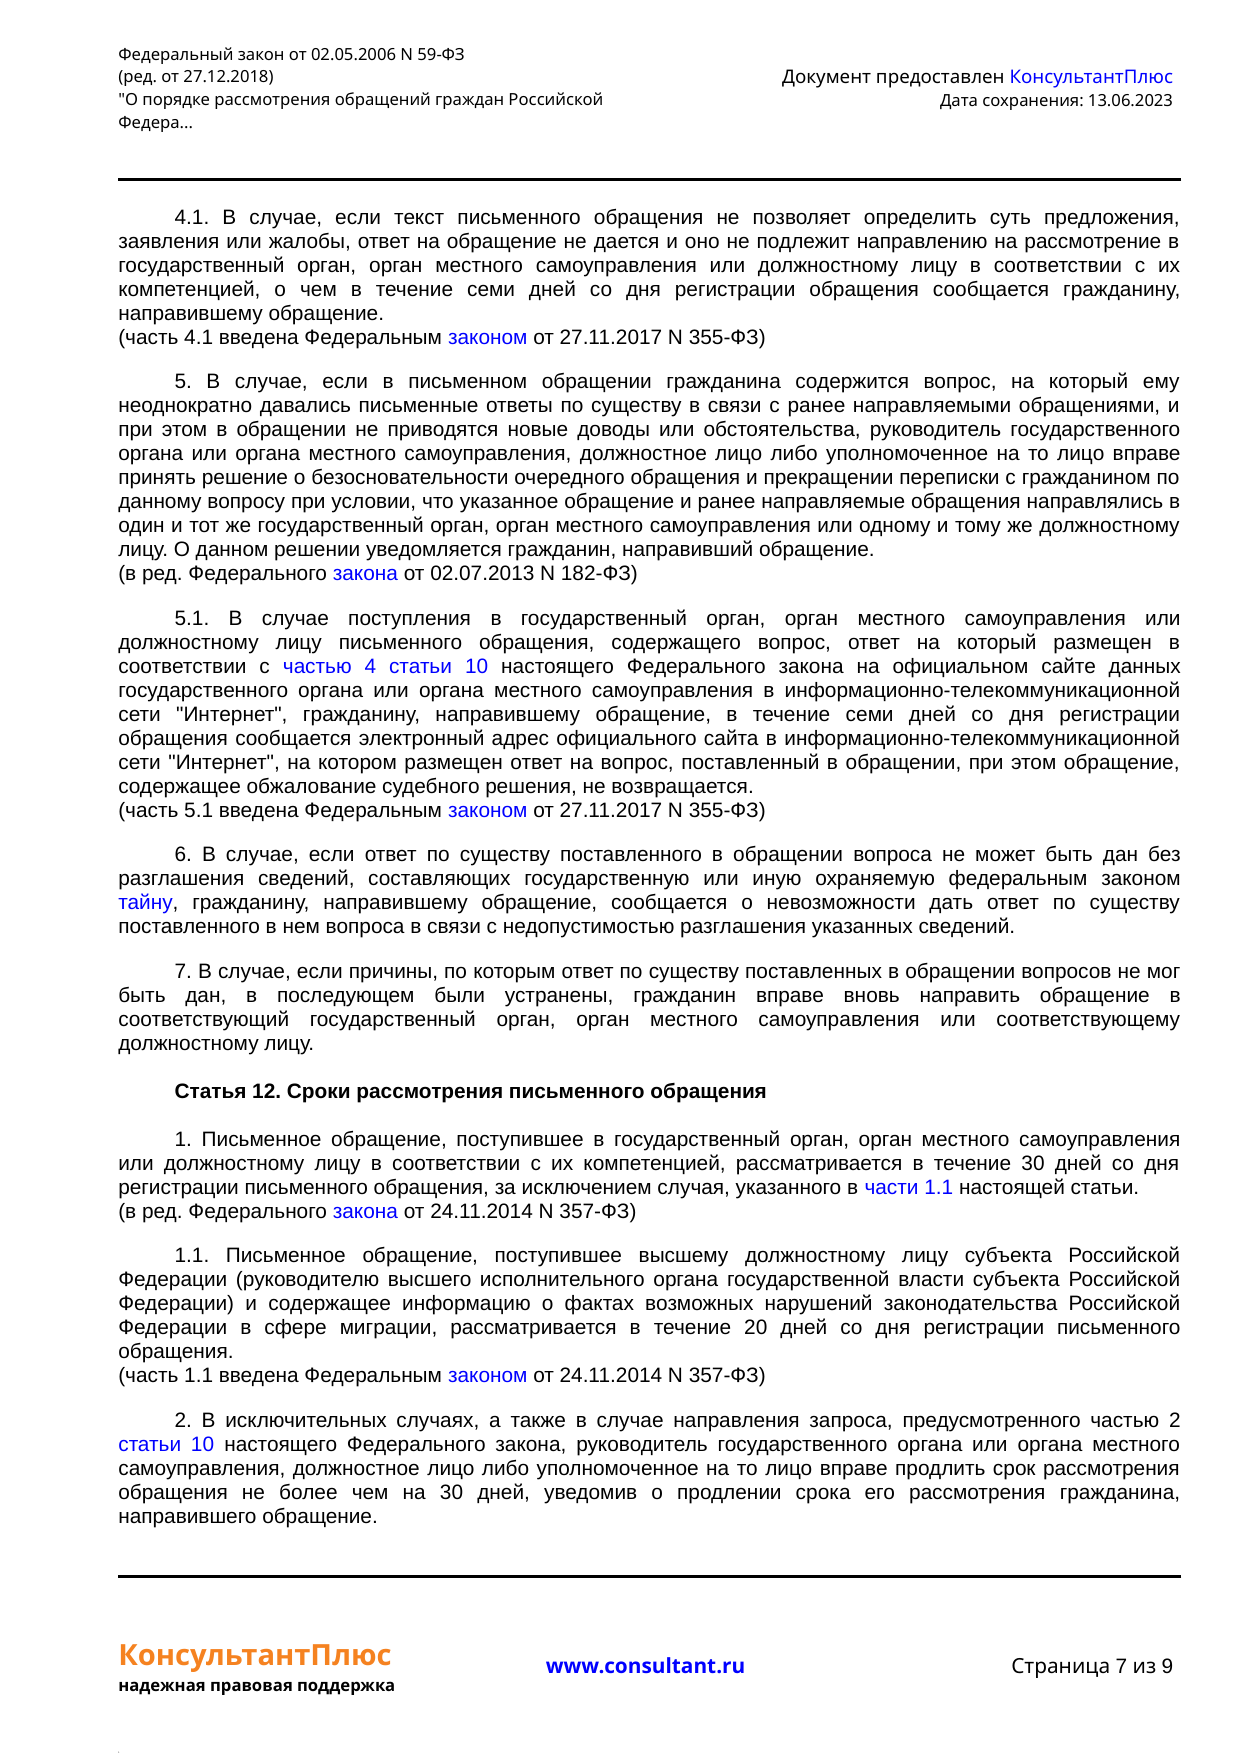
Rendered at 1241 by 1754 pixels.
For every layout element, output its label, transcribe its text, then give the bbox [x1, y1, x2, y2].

text 5. В случае, если в письменном обращении гражданина содержится вопрос, на который ему неоднократно давались письменные ответы по существу в связи с ранее направляемыми обращениями, и при этом в обращении не приводятся новые доводы или обстоятельства, руководитель государственного органа или органа местного самоуправления, должностное лицо либо уполномоченное на то лицо вправе принять решение о безосновательности очередного обращения и прекращении переписки с гражданином по данному вопросу при условии, что указанное обращение и ранее направляемые обращения направлялись в один и тот же государственный орган, орган местного самоуправления или одному и тому же должностному лицу. О данном решении уведомляется гражданин, направивший обращение. [118, 369, 1181, 561]
text 1. Письменное обращение, поступившее в государственный орган, орган местного самоуправления или должностному лицу в соответствии с их компетенцией, рассматривается в течение 30 дней со дня регистрации письменного обращения, за исключением случая, указанного в части 1.1 настоящей статьи. [118, 1127, 1181, 1198]
text (часть 4.1 введена Федеральным законом от 27.11.2017 N 355-ФЗ) [118, 324, 1181, 348]
text 2. В исключительных случаях, а также в случае направления запроса, предусмотренного частью 2 статьи 10 настоящего Федерального закона, руководитель государственного органа или органа местного самоуправления, должностное лицо либо уполномоченное на то лицо вправе продлить срок рассмотрения обращения не более чем на 30 дней, уведомив о продлении срока его рассмотрения гражданина, направившего обращение. [118, 1408, 1181, 1528]
text 1.1. Письменное обращение, поступившее высшему должностному лицу субъекта Российской Федерации (руководителю высшего исполнительного органа государственной власти субъекта Российской Федерации) и содержащее информацию о фактах возможных нарушений законодательства Российской Федерации в сфере миграции, рассматривается в течение 20 дней со дня регистрации письменного обращения. [118, 1243, 1181, 1363]
text 7. В случае, если причины, по которым ответ по существу поставленных в обращении вопросов не мог быть дан, в последующем были устранены, гражданин вправе вновь направить обращение в соответствующий государственный орган, орган местного самоуправления или соответствующему должностному лицу. [118, 959, 1181, 1055]
text 4.1. В случае, если текст письменного обращения не позволяет определить суть предложения, заявления или жалобы, ответ на обращение не дается и оно не подлежит направлению на рассмотрение в государственный орган, орган местного самоуправления или должностному лицу в соответствии с их компетенцией, о чем в течение семи дней со дня регистрации обращения сообщается гражданину, направившему обращение. [118, 205, 1181, 324]
text 6. В случае, если ответ по существу поставленного в обращении вопроса не может быть дан без разглашения сведений, составляющих государственную или иную охраняемую федеральным законом тайну, гражданину, направившему обращение, сообщается о невозможности дать ответ по существу поставленного в нем вопроса в связи с недопустимостью разглашения указанных сведений. [118, 842, 1181, 938]
text (часть 1.1 введена Федеральным законом от 24.11.2014 N 357-ФЗ) [118, 1363, 1181, 1387]
text 5.1. В случае поступления в государственный орган, орган местного самоуправления или должностному лицу письменного обращения, содержащего вопрос, ответ на который размещен в соответствии с частью 4 статьи 10 настоящего Федерального закона на официальном сайте данных государственного органа или органа местного самоуправления в информационно-телекоммуникационной сети "Интернет", гражданину, направившему обращение, в течение семи дней со дня регистрации обращения сообщается электронный адрес официального сайта в информационно-телекоммуникационной сети "Интернет", на котором размещен ответ на вопрос, поставленный в обращении, при этом обращение, содержащее обжалование судебного решения, не возвращается. [118, 606, 1181, 797]
title Статья 12. Сроки рассмотрения письменного обращения [118, 1079, 1181, 1103]
text (в ред. Федерального закона от 02.07.2013 N 182-ФЗ) [118, 561, 1181, 585]
text (в ред. Федерального закона от 24.11.2014 N 357-ФЗ) [118, 1198, 1181, 1222]
text (часть 5.1 введена Федеральным законом от 27.11.2017 N 355-ФЗ) [118, 797, 1181, 821]
